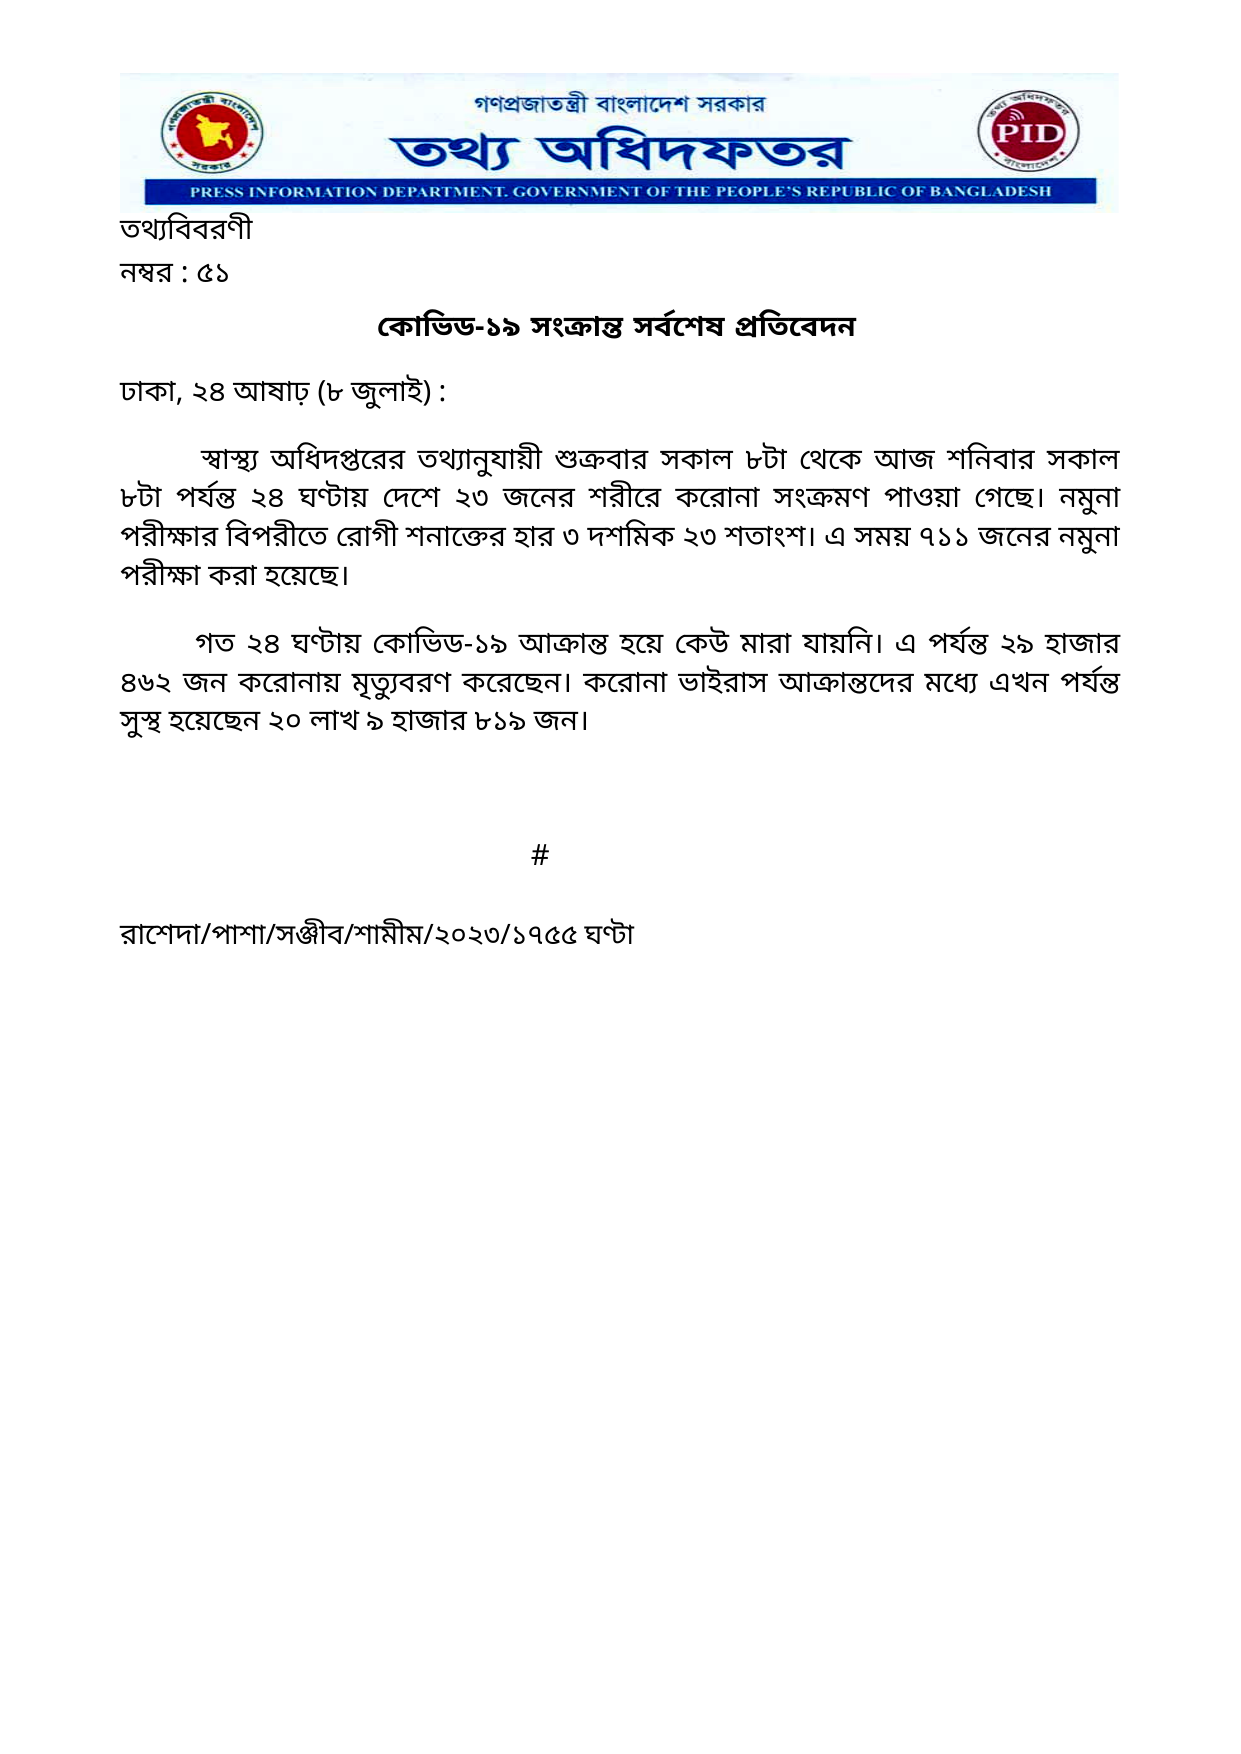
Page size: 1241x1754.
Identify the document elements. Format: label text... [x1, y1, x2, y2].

text ঢাকা, ২৪ আষাঢ় (৮ জুলাই) : [120, 370, 1120, 413]
text স্বাস্থ্য অধিদপ্তরের তথ্যানুযায়ী শুক্রবার সকাল ৮টা থেকে আজ শনিবার সকাল ৮টা পর্যন্ত ২৪ ঘণ্টায় দেশে ২৩ জনের শরীরে করোনা সংক্রমণ পাওয়া গেছে। নমুনা পরীক্ষার বিপরীতে রোগী শনাক্তের হার ৩ দশমিক ২৩ শতাংশ। এ সময় ৭১১ জনের নমুনা পরীক্ষা করা হয়েছে। [120, 438, 1120, 597]
text রাশেদা/পাশা/সঞ্জীব/শামীম/২০২৩/১৭৫৫ ঘণ্টা [120, 913, 1112, 957]
text গত ২৪ ঘণ্টায় কোভিড-১৯ আক্রান্ত হয়ে কেউ মারা যায়নি। এ পর্যন্ত ২৯ হাজার ৪৬২ জন করোনায় মৃত্যুবরণ করেছেন। করোনা ভাইরাস আক্রান্তদের মধ্যে এখন পর্যন্ত সুস্থ হয়েছেন ২০ লাখ ৯ হাজার ৮১৯ জন। [120, 622, 1120, 743]
text # [120, 834, 1112, 874]
text কোভিড-১৯ সংক্রান্ত সর্বশেষ প্রতিবেদন [120, 306, 1112, 349]
text তথ্যবিবরণী নম্বর : ৫১ [120, 213, 1112, 294]
